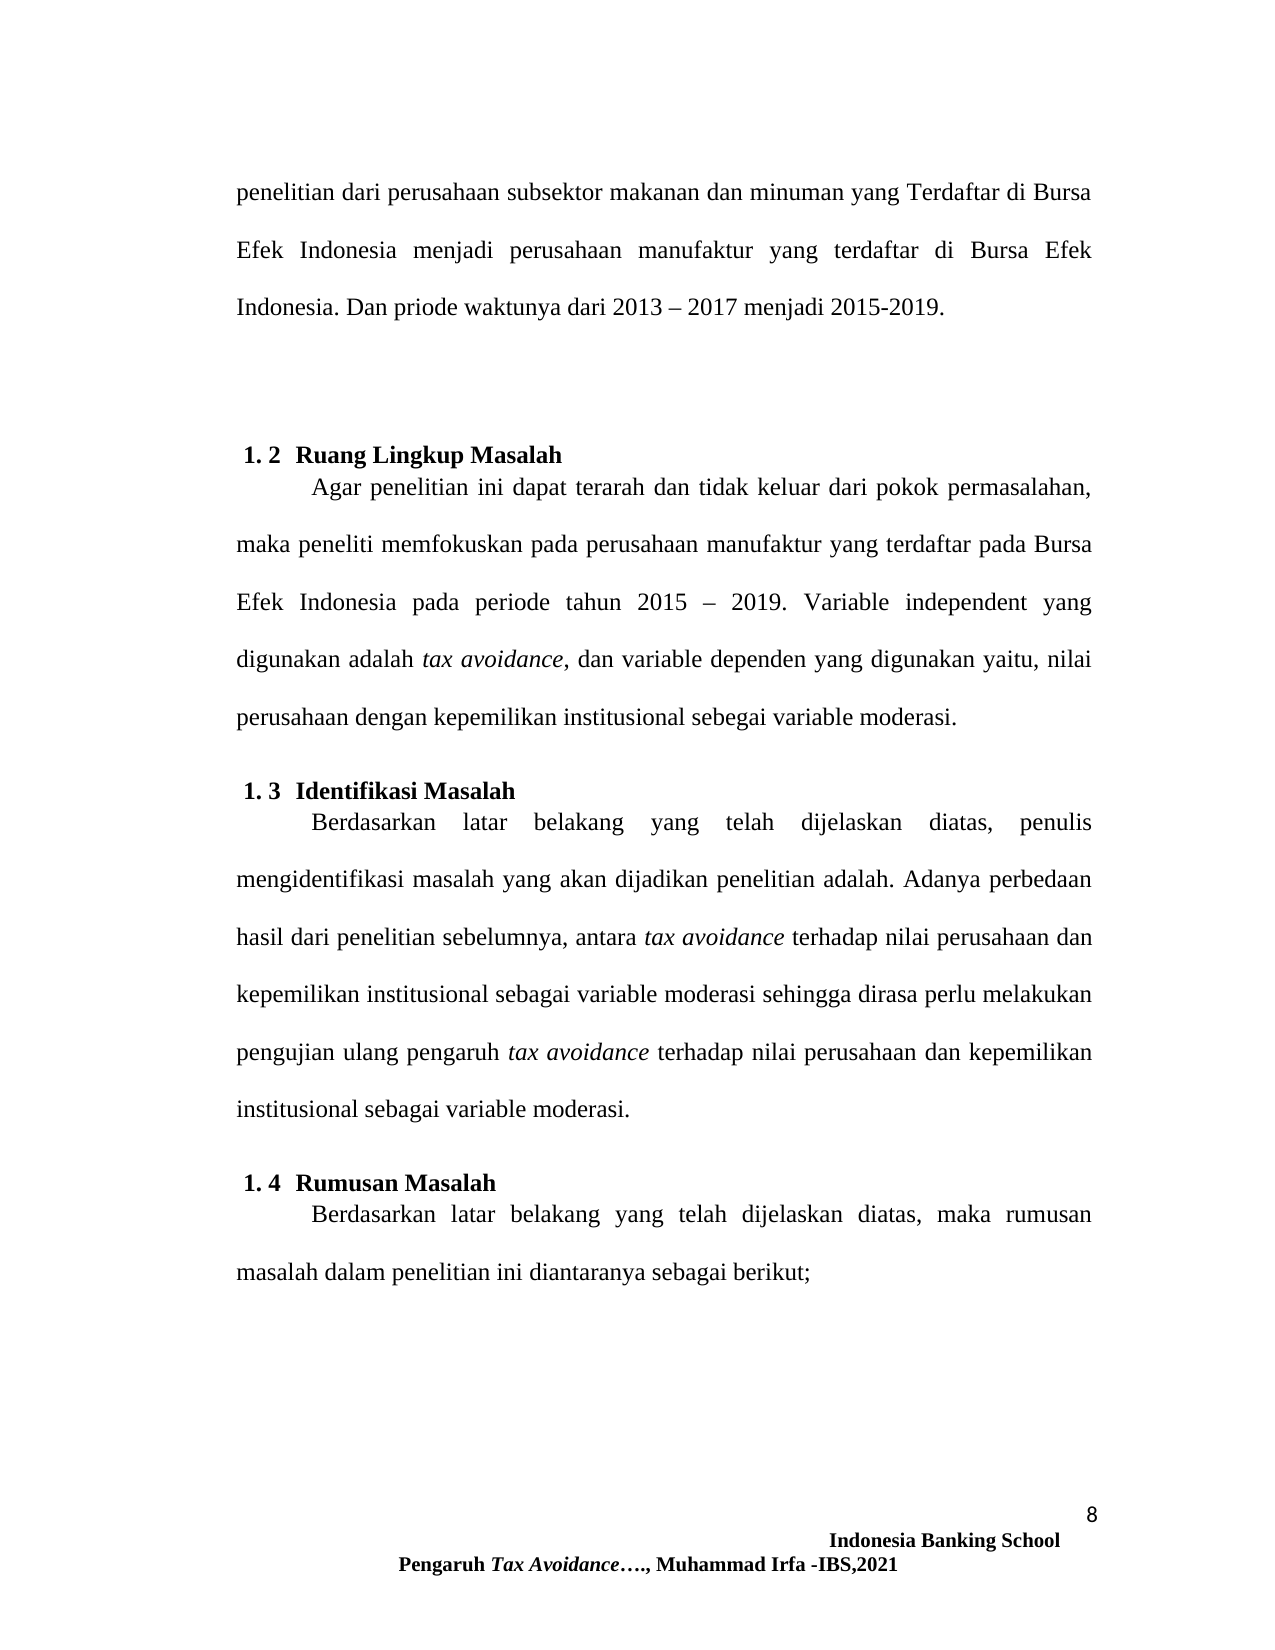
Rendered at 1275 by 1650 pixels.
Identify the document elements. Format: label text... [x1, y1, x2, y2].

subtitle Ruang Lingkup Masalah [243, 441, 1098, 469]
text Berdasarkan latar belakang yang telah dijelaskan diatas, maka rumusan masalah dalam penelitian ini diantaranya sebagai berikut; [236, 1199, 1093, 1286]
subtitle Identifikasi Masalah [243, 776, 1098, 804]
subtitle Rumusan Masalah [243, 1168, 1098, 1197]
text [236, 177, 1093, 321]
text Berdasarkan latar belakang yang telah dijelaskan diatas, penulis mengidentifikasi masalah yang akan dijadikan penelitian adalah. Adanya perbedaan hasil dari penelitian sebelumnya, antara tax avoidance terhadap nilai perusahaan dan kepemilikan institusional sebagai variable moderasi sehingga dirasa perlu melakukan pengujian ulang pengaruh tax avoidance terhadap nilai perusahaan dan kepemilikan institusional sebagai variable moderasi. [236, 807, 1093, 1123]
text Agar penelitian ini dapat terarah dan tidak keluar dari pokok permasalahan, maka peneliti memfokuskan pada perusahaan manufaktur yang terdaftar pada Bursa Efek Indonesia pada periode tahun 2015 – 2019. Variable independent yang digunakan adalah tax avoidance, dan variable dependen yang digunakan yaitu, nilai perusahaan dengan kepemilikan institusional sebegai variable moderasi. [236, 472, 1093, 730]
